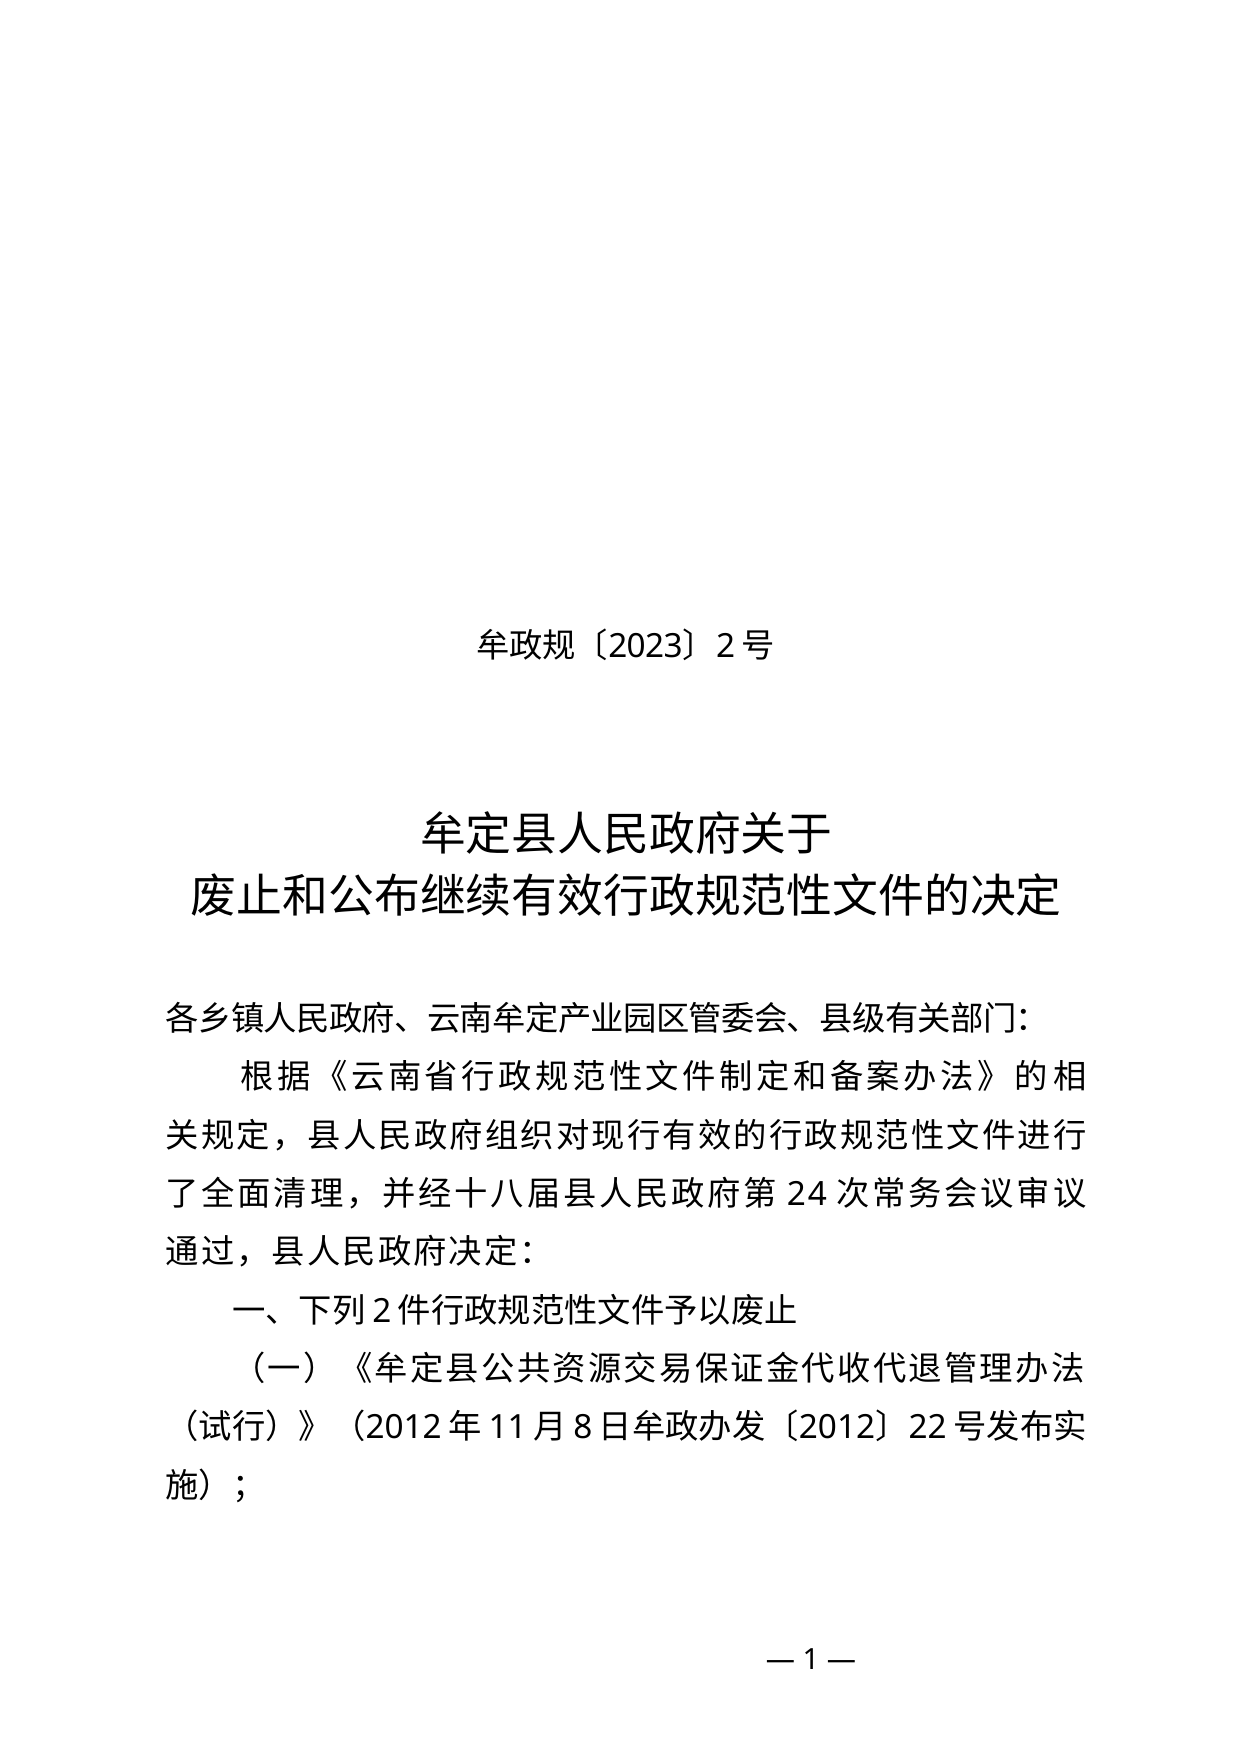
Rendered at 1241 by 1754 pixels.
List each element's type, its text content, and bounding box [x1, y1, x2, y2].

text 各乡镇人民政府、云南牟定产业园区管委会、县级有关部门： [165, 984, 1087, 1042]
text 一、下列2件行政规范性文件予以废止 [165, 1275, 1087, 1334]
text （一）《牟定县公共资源交易保证金代收代退管理办法（试行）》（2012年11月8日牟政办发〔2012〕22号发布实施）； [165, 1334, 1087, 1509]
text 废止和公布继续有效行政规范性文件的决定 [165, 863, 1087, 925]
text 牟定县人民政府关于 [165, 800, 1087, 863]
text 根据《云南省行政规范性文件制定和备案办法》的相关规定，县人民政府组织对现行有效的行政规范性文件进行了全面清理，并经十八届县人民政府第24次常务会议审议通过，县人民政府决定： [165, 1042, 1087, 1275]
text 牟政规〔2023〕2号 [165, 608, 1087, 670]
